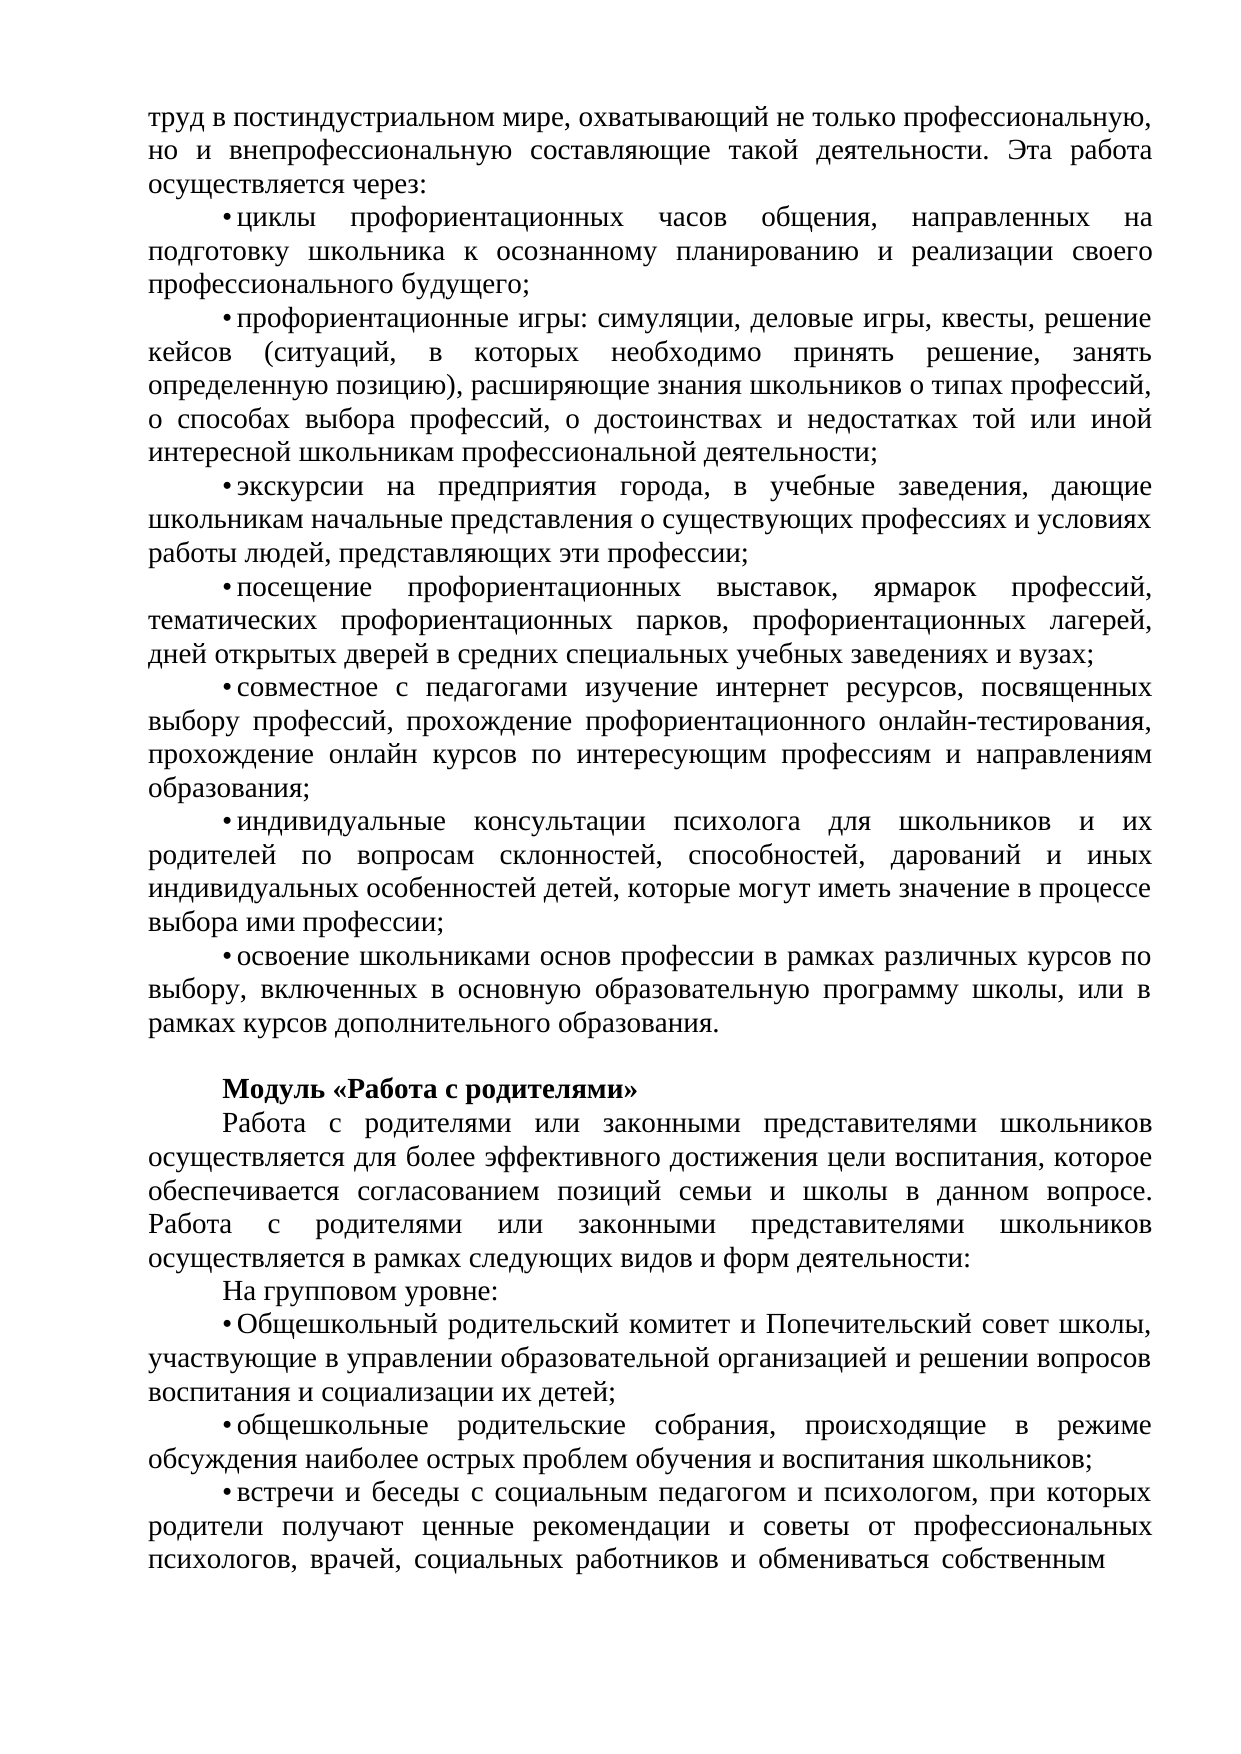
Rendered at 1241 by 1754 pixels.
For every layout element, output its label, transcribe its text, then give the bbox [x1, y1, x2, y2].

list циклы профориентационных часов общения, направленных на подготовку школьника к осознанному планированию и реализации своего профессионального будущего; [148, 199, 1153, 300]
list встречи и беседы с социальным педагогом и психологом, при которых родители получают ценные рекомендации и советы от профессиональных психологов, врачей, социальных работников и обмениваться собственным [148, 1474, 1153, 1575]
list профориентационные игры: симуляции, деловые игры, квесты, решение кейсов (ситуаций, в которых необходимо принять решение, занять определенную позицию), расширяющие знания школьников о типах профессий, о способах выбора профессий, о достоинствах и недостатках той или иной интересной школьникам профессиональной деятельности; [148, 300, 1152, 468]
list посещение профориентационных выставок, ярмарок профессий, тематических профориентационных парков, профориентационных лагерей, дней открытых дверей в средних специальных учебных заведениях и вузах; [148, 569, 1152, 669]
list индивидуальные консультации психолога для школьников и их родителей по вопросам склонностей, способностей, дарований и иных индивидуальных особенностей детей, которые могут иметь значение в процессе выбора ими профессии; [148, 803, 1152, 938]
text Работа с родителями или законными представителями школьников осуществляется для более эффективного достижения цели воспитания, которое обеспечивается согласованием позиций семьи и школы в данном вопросе. Работа с родителями или законными представителями школьников осуществляется в рамках следующих видов и форм деятельности: [148, 1106, 1153, 1273]
text Модуль «Работа с родителями» [222, 1072, 1221, 1105]
list общешкольные родительские собрания, происходящие в режиме обсуждения наиболее острых проблем обучения и воспитания школьников; [148, 1407, 1152, 1474]
text труд в постиндустриальном мире, охватывающий не только профессиональную, но и внепрофессиональную составляющие такой деятельности. Эта работа осуществляется через: [148, 99, 1152, 199]
list освоение школьниками основ профессии в рамках различных курсов по выбору, включенных в основную образовательную программу школы, или в рамках курсов дополнительного образования. [148, 938, 1152, 1038]
text На групповом уровне: [222, 1273, 1221, 1307]
list Общешкольный родительский комитет и Попечительский совет школы, участвующие в управлении образовательной организацией и решении вопросов воспитания и социализации их детей; [148, 1307, 1152, 1407]
list совместное с педагогами изучение интернет ресурсов, посвященных выбору профессий, прохождение профориентационного онлайн-тестирования, прохождение онлайн курсов по интересующим профессиям и направлениям образования; [148, 669, 1153, 803]
list экскурсии на предприятия города, в учебные заведения, дающие школьникам начальные представления о существующих профессиях и условиях работы людей, представляющих эти профессии; [148, 468, 1152, 568]
